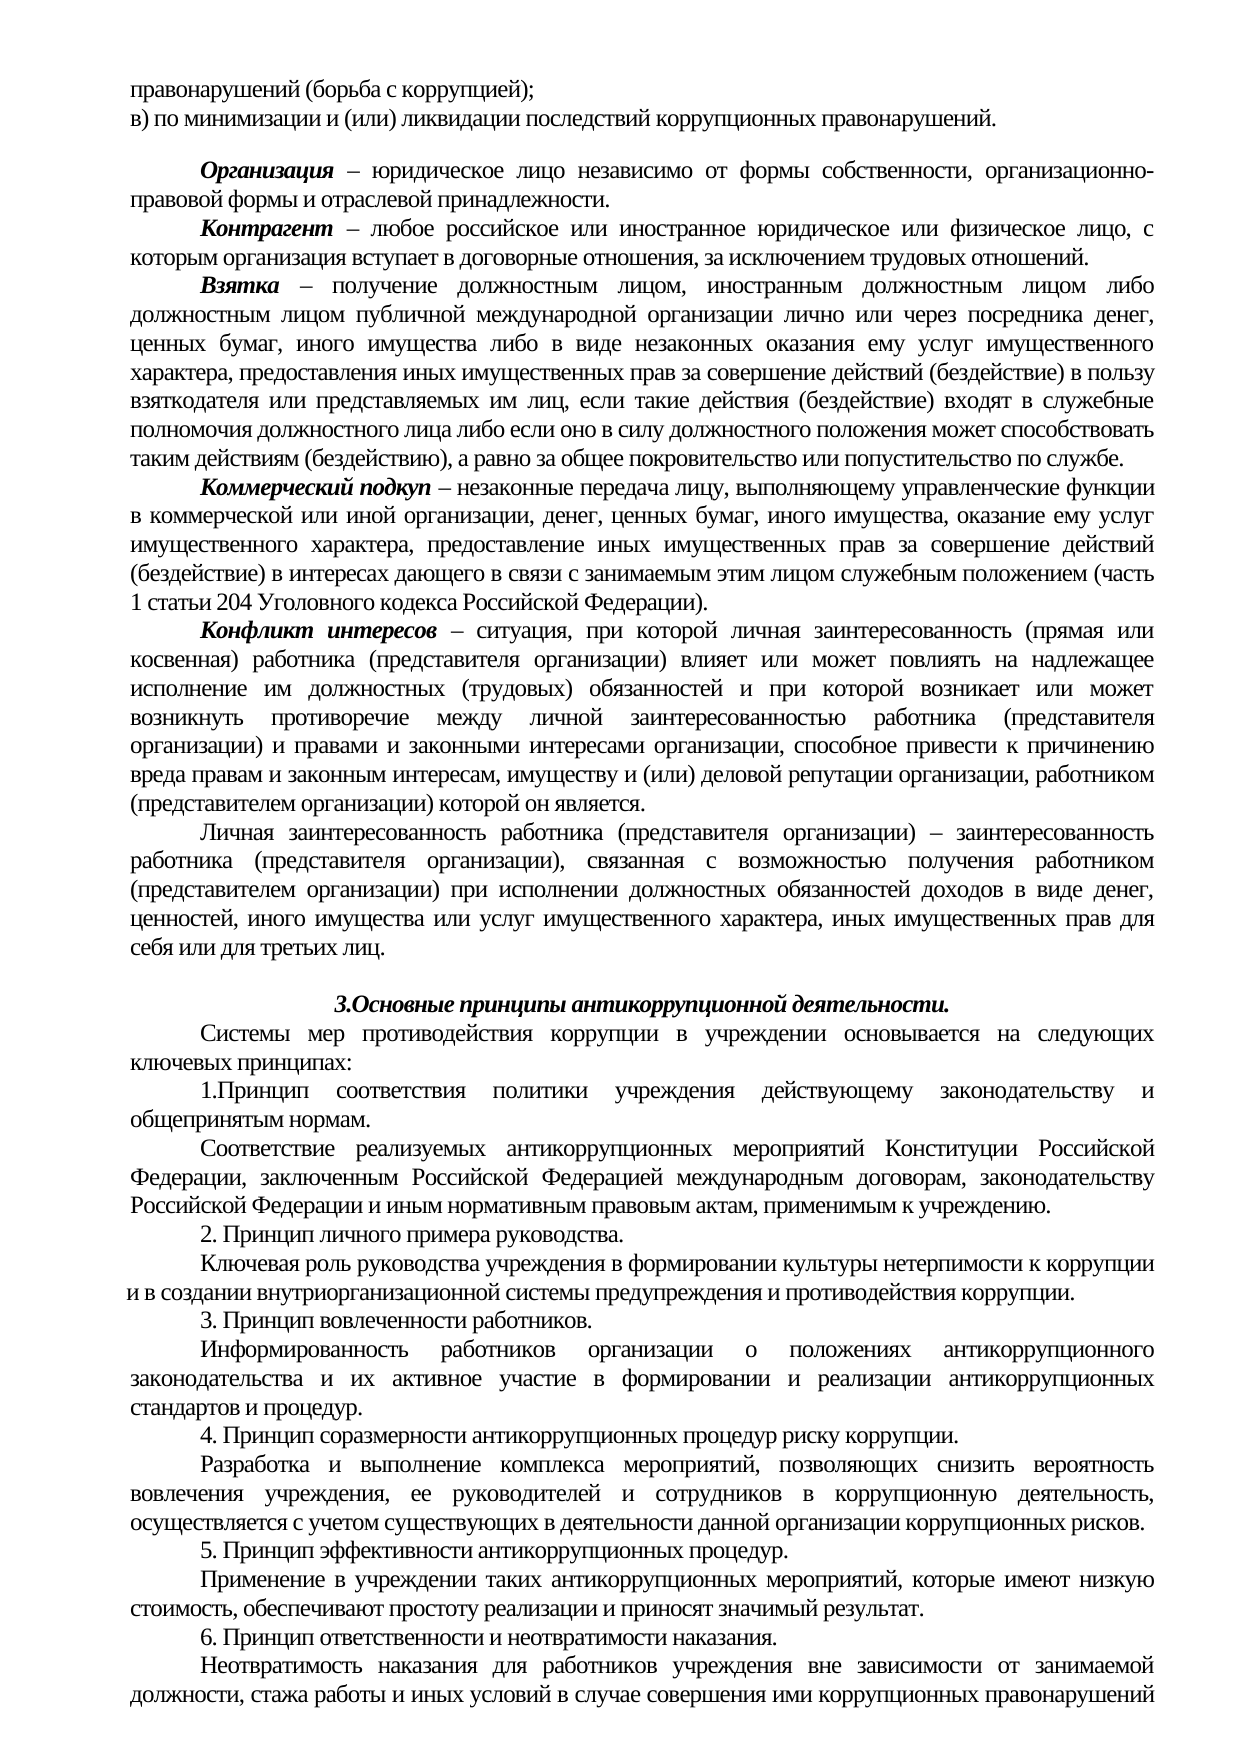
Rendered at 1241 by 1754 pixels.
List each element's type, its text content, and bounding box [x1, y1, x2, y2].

text 3. Принцип вовлеченности работников. [130, 1305, 1155, 1334]
text 3.Основные принципы антикоррупционной деятельности. [130, 989, 1155, 1018]
text Контрагент – любое российское или иностранное юридическое или физическое лицо, с которым организация вступает в договорные отношения, за исключением трудовых отношений. [130, 213, 1155, 270]
text Ключевая роль руководства учреждения в формировании культуры нетерпимости к коррупции и в создании внутриорганизационной системы предупреждения и противодействия коррупции. [126, 1248, 1155, 1305]
text 1.Принцип соответствия политики учреждения действующему законодательству и общепринятым нормам. [130, 1075, 1155, 1133]
text Конфликт интересов – ситуация, при которой личная заинтересованность (прямая или косвенная) работника (представителя организации) влияет или может повлиять на надлежащее исполнение им должностных (трудовых) обязанностей и при которой возникает или может возникнуть противоречие между личной заинтересованностью работника (представителя организации) и правами и законными интересами организации, способное привести к причинению вреда правам и законным интересам, имуществу и (или) деловой репутации организации, работником (представителем организации) которой он является. [130, 615, 1155, 817]
text 4. Принцип соразмерности антикоррупционных процедур риску коррупции. [130, 1420, 1155, 1449]
text в) по минимизации и (или) ликвидации последствий коррупционных правонарушений. [130, 103, 1155, 131]
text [130, 74, 1155, 103]
text Личная заинтересованность работника (представителя организации) – заинтересованность работника (представителя организации), связанная с возможностью получения работником (представителем организации) при исполнении должностных обязанностей доходов в виде денег, ценностей, иного имущества или услуг имущественного характера, иных имущественных прав для себя или для третьих лиц. [130, 817, 1155, 960]
text Системы мер противодействия коррупции в учреждении основывается на следующих ключевых принципах: [130, 1018, 1155, 1075]
text Применение в учреждении таких антикоррупционных мероприятий, которые имеют низкую стоимость, обеспечивают простоту реализации и приносят значимый результат. [130, 1564, 1155, 1622]
text Взятка – получение должностным лицом, иностранным должностным лицом либо должностным лицом публичной международной организации лично или через посредника денег, ценных бумаг, иного имущества либо в виде незаконных оказания ему услуг имущественного характера, предоставления иных имущественных прав за совершение действий (бездействие) в пользу взяткодателя или представляемых им лиц, если такие действия (бездействие) входят в служебные полномочия должностного лица либо если оно в силу должностного положения может способствовать таким действиям (бездействию), а равно за общее покровительство или попустительство по службе. [130, 270, 1155, 472]
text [130, 1650, 1155, 1708]
text Соответствие реализуемых антикоррупционных мероприятий Конституции Российской Федерации, заключенным Российской Федерацией международным договорам, законодательству Российской Федерации и иным нормативным правовым актам, применимым к учреждению. [130, 1133, 1155, 1219]
text Информированность работников организации о положениях антикоррупционного законодательства и их активное участие в формировании и реализации антикоррупционных стандартов и процедур. [130, 1334, 1155, 1420]
text 6. Принцип ответственности и неотвратимости наказания. [130, 1622, 1155, 1650]
text Коммерческий подкуп – незаконные передача лицу, выполняющему управленческие функции в коммерческой или иной организации, денег, ценных бумаг, иного имущества, оказание ему услуг имущественного характера, предоставление иных имущественных прав за совершение действий (бездействие) в интересах дающего в связи с занимаемым этим лицом служебным положением (часть 1 статьи 204 Уголовного кодекса Российской Федерации). [130, 472, 1155, 615]
text 2. Принцип личного примера руководства. [130, 1219, 1155, 1248]
text Организация – юридическое лицо независимо от формы собственности, организационно-правовой формы и отраслевой принадлежности. [130, 155, 1155, 213]
text Разработка и выполнение комплекса мероприятий, позволяющих снизить вероятность вовлечения учреждения, ее руководителей и сотрудников в коррупционную деятельность, осуществляется с учетом существующих в деятельности данной организации коррупционных рисков. [130, 1449, 1155, 1535]
text 5. Принцип эффективности антикоррупционных процедур. [130, 1535, 1155, 1564]
